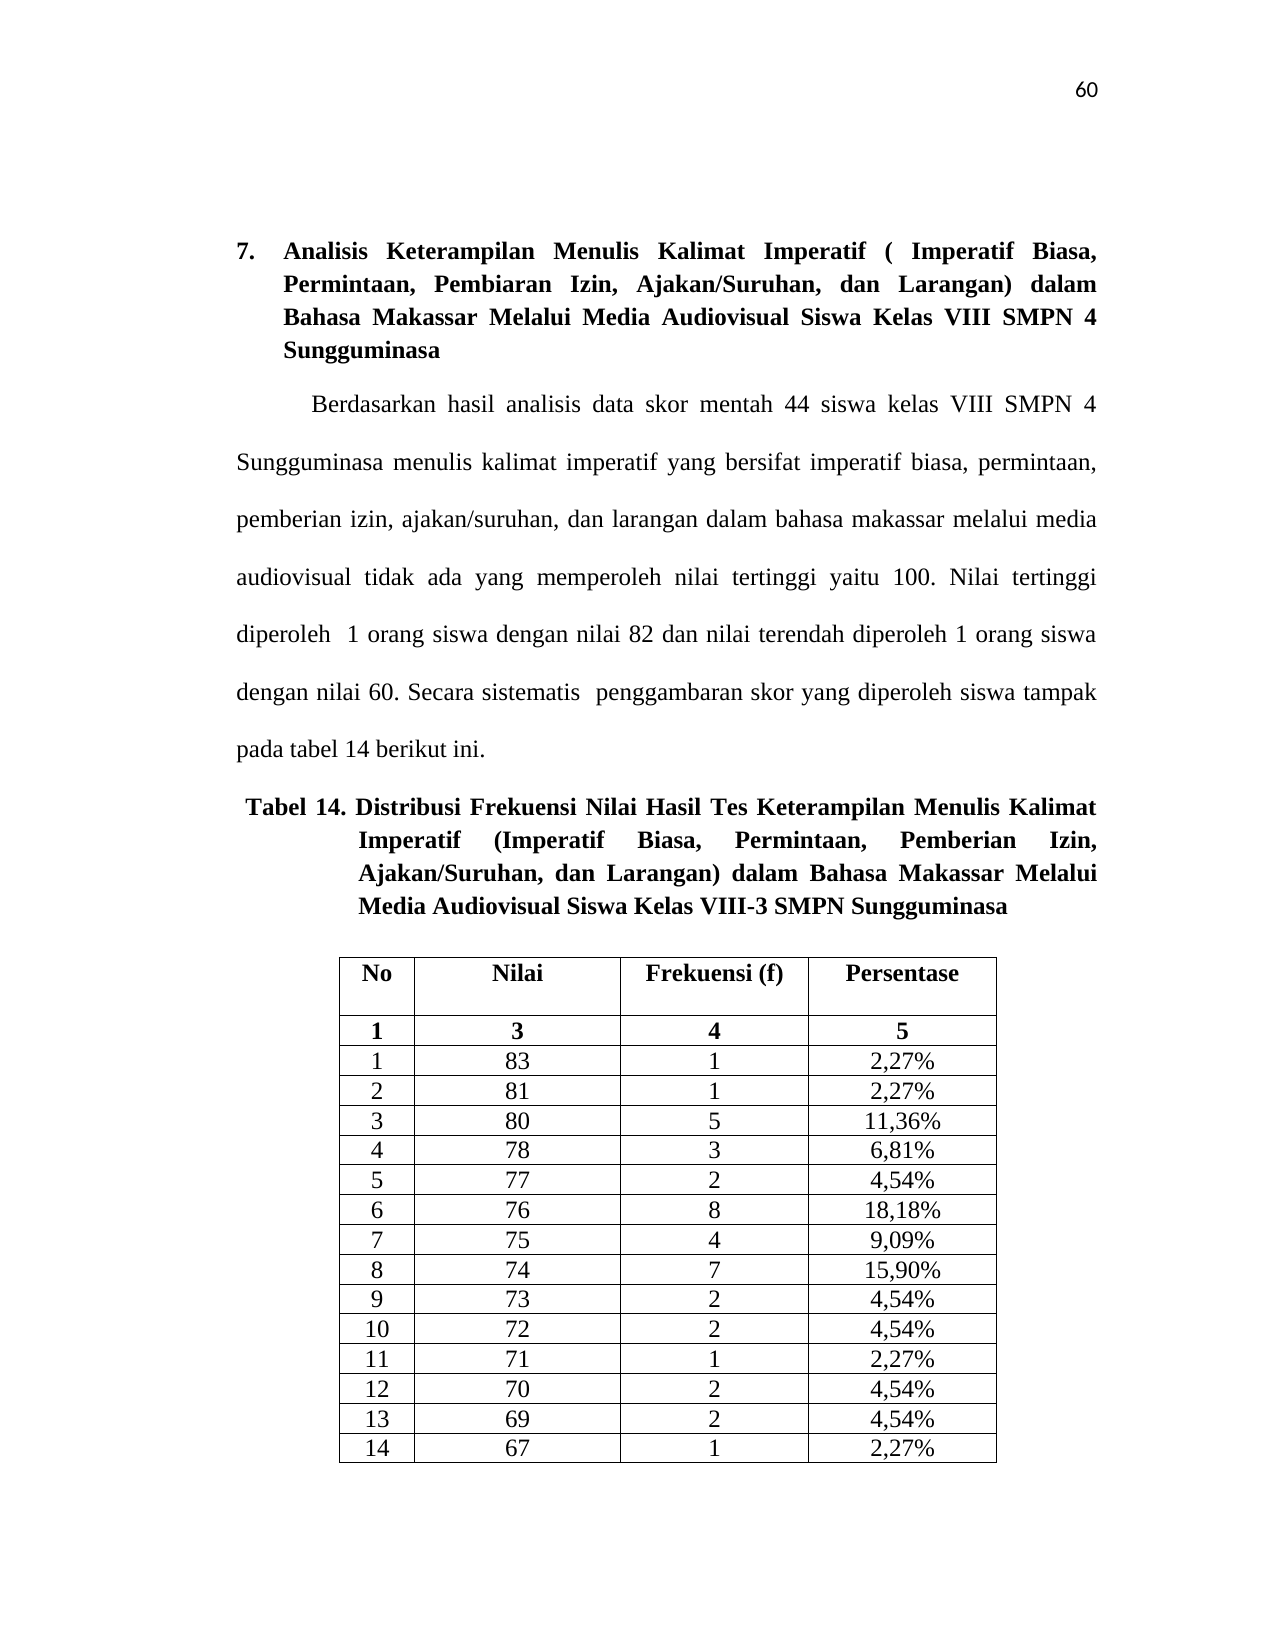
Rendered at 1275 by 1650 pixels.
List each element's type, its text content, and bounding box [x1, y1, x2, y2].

table_cell 80 [415, 1106, 620, 1134]
table_cell 77 [415, 1165, 620, 1194]
table_cell 74 [415, 1255, 620, 1283]
table_cell 2,27% [809, 1434, 996, 1462]
table_cell 78 [415, 1136, 620, 1164]
table_cell 1 [340, 1016, 414, 1045]
table_cell 4 [621, 1016, 808, 1045]
table_cell 11 [340, 1344, 414, 1373]
table_cell 71 [415, 1344, 620, 1373]
table_cell 2 [621, 1374, 808, 1403]
table_cell 3 [340, 1106, 414, 1134]
table_cell 4,54% [809, 1165, 996, 1194]
table_cell 73 [415, 1285, 620, 1313]
table_cell 3 [415, 1016, 620, 1045]
table_cell 4,54% [809, 1374, 996, 1403]
table_cell 1 [621, 1076, 808, 1105]
table_cell 2,27% [809, 1344, 996, 1373]
table_cell 7 [340, 1225, 414, 1254]
table_cell 4 [621, 1225, 808, 1254]
table_cell 5 [809, 1016, 996, 1045]
table_cell 2 [621, 1285, 808, 1313]
table_cell 1 [621, 1434, 808, 1462]
table_cell 10 [340, 1314, 414, 1343]
table_cell 76 [415, 1195, 620, 1224]
table_cell 15,90% [809, 1255, 996, 1283]
table_cell 8 [340, 1255, 414, 1283]
table_cell 18,18% [809, 1195, 996, 1224]
table_cell 1 [621, 1046, 808, 1075]
table_cell 75 [415, 1225, 620, 1254]
table_cell 2,27% [809, 1076, 996, 1105]
table_cell 67 [415, 1434, 620, 1462]
table_cell 9 [340, 1285, 414, 1313]
table_cell 6,81% [809, 1136, 996, 1164]
table_cell 12 [340, 1374, 414, 1403]
table_cell 14 [340, 1434, 414, 1462]
list Analisis Keterampilan Menulis Kalimat Imperatif ( Imperatif Biasa, Permintaan, Pembiaran Izin, Ajakan/Suruhan, dan Larangan) dalam Bahasa Makassar Melalui Media Audiovisual Siswa Kelas VIII SMPN 4 Sungguminasa [236, 236, 1098, 364]
table_cell 83 [415, 1046, 620, 1075]
table_cell 7 [621, 1255, 808, 1283]
table_cell 81 [415, 1076, 620, 1105]
table_cell 70 [415, 1374, 620, 1403]
table_cell 2 [621, 1314, 808, 1343]
text Tabel 14. Distribusi Frekuensi Nilai Hasil Tes Keterampilan Menulis Kalimat Imperatif (Imperatif Biasa, Permintaan, Pemberian Izin, Ajakan/Suruhan, dan Larangan) dalam Bahasa Makassar Melalui Media Audiovisual Siswa Kelas VIII-3 SMPN Sungguminasa [236, 792, 1098, 919]
table_cell 2 [621, 1165, 808, 1194]
table_cell 72 [415, 1314, 620, 1343]
table_cell 6 [340, 1195, 414, 1224]
table_cell 5 [621, 1106, 808, 1134]
table_header Persentase [809, 958, 996, 1015]
table_cell 69 [415, 1404, 620, 1432]
table_cell 13 [340, 1404, 414, 1432]
table_cell 4,54% [809, 1404, 996, 1432]
table_cell 1 [340, 1046, 414, 1075]
table_cell 4,54% [809, 1285, 996, 1313]
table_cell 2,27% [809, 1046, 996, 1075]
table_cell 8 [621, 1195, 808, 1224]
table_cell 5 [340, 1165, 414, 1194]
text Berdasarkan hasil analisis data skor mentah 44 siswa kelas VIII SMPN 4 Sungguminasa menulis kalimat imperatif yang bersifat imperatif biasa, permintaan, pemberian izin, ajakan/suruhan, dan larangan dalam bahasa makassar melalui media audiovisual tidak ada yang memperoleh nilai tertinggi yaitu 100. Nilai tertinggi diperoleh 1 orang siswa dengan nilai 82 dan nilai terendah diperoleh 1 orang siswa dengan nilai 60. Secara sistematis penggambaran skor yang diperoleh siswa tampak pada tabel 14 berikut ini. [236, 389, 1098, 763]
table_cell 4,54% [809, 1314, 996, 1343]
table_header Nilai [415, 958, 620, 1015]
table_header No [340, 958, 414, 1015]
table_cell 9,09% [809, 1225, 996, 1254]
table_cell 1 [621, 1344, 808, 1373]
table_cell 2 [340, 1076, 414, 1105]
table_cell 4 [340, 1136, 414, 1164]
table_cell 11,36% [809, 1106, 996, 1134]
table_cell 2 [621, 1404, 808, 1432]
table_header Frekuensi (f) [621, 958, 808, 1015]
table_cell 3 [621, 1136, 808, 1164]
